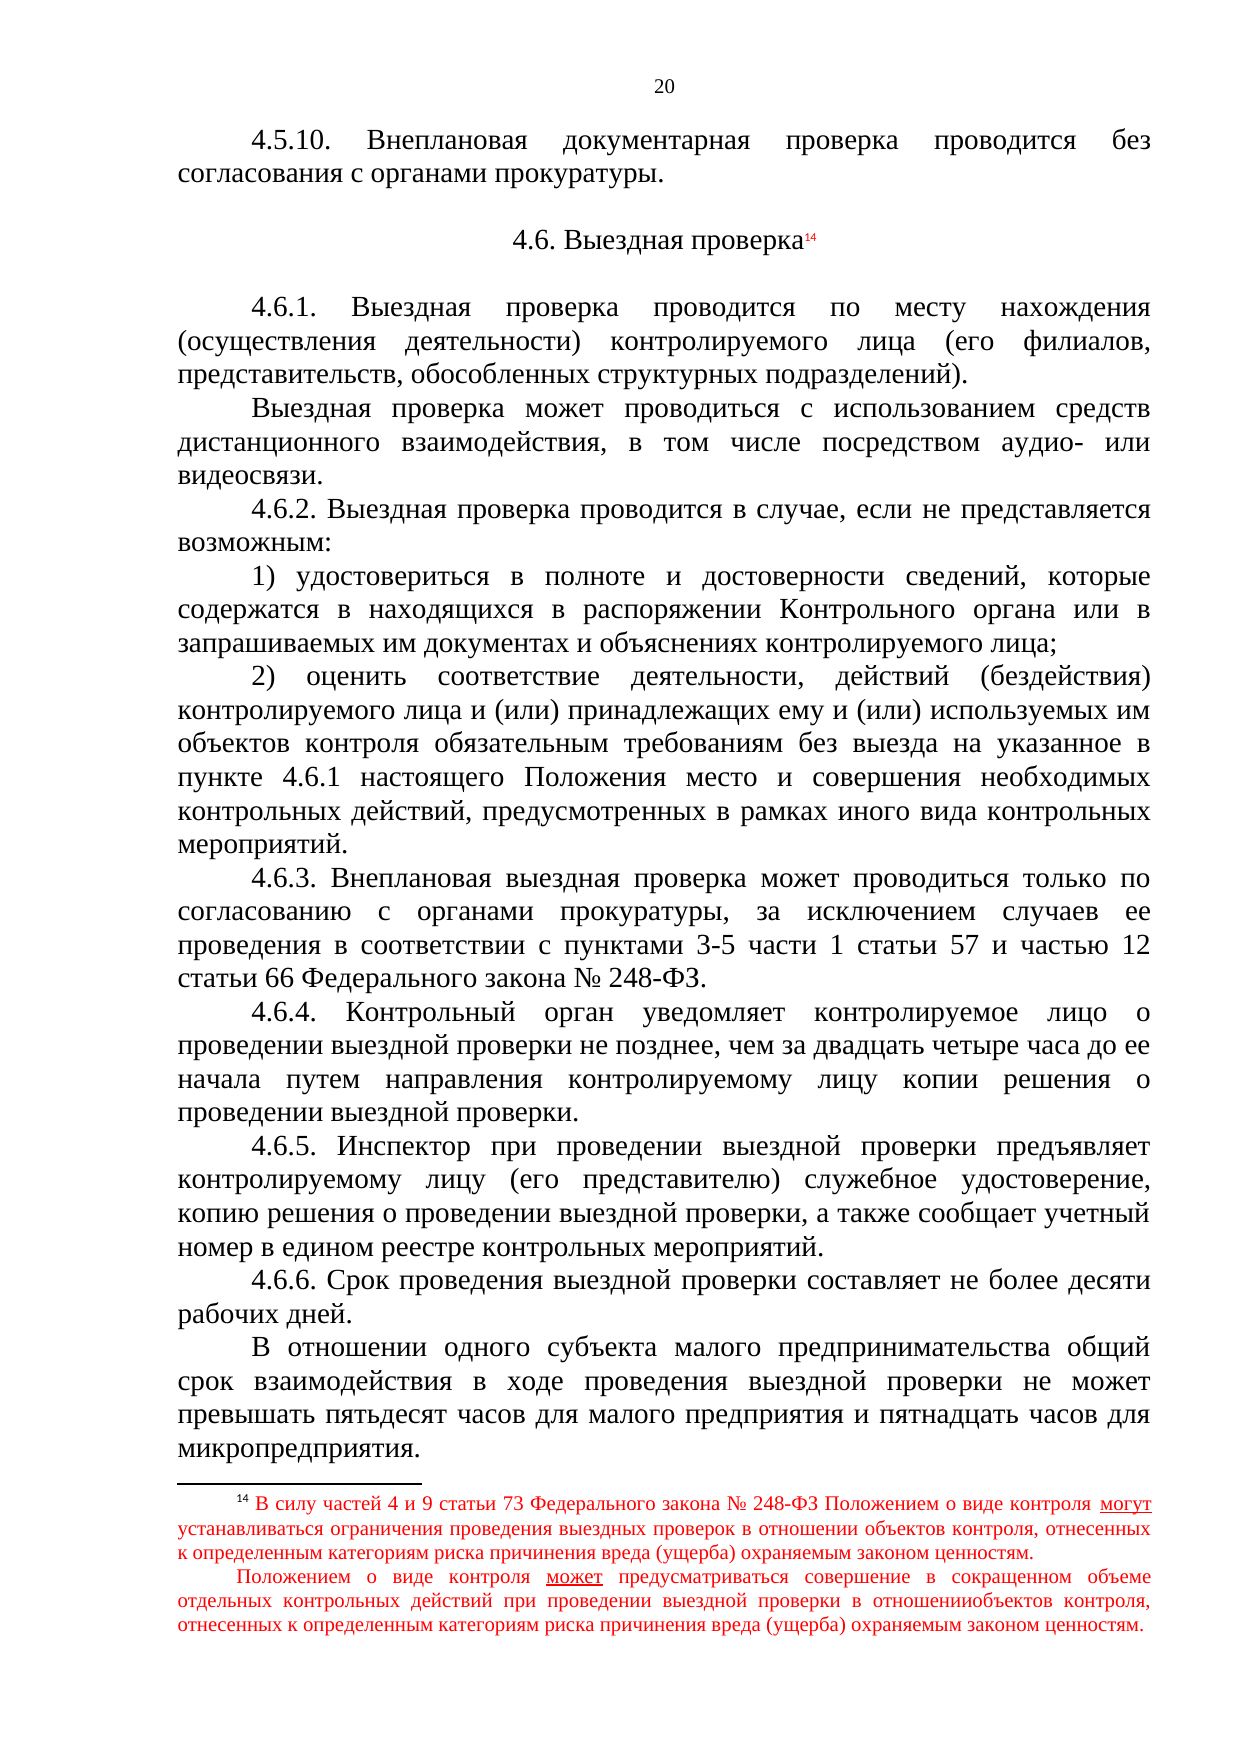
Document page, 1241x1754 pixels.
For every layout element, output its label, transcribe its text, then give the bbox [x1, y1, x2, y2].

text 4.6.4. Контрольный орган уведомляет контролируемое лицо о проведении выездной проверки не позднее, чем за двадцать четыре часа до ее начала путем направления контролируемому лицу копии решения о проведении выездной проверки. [177, 994, 1152, 1128]
list 4.6.2. Выездная проверка проводится в случае, если не представляется возможным: [177, 491, 1152, 558]
list В отношении одного субъекта малого предпринимательства общий срок взаимодействия в ходе проведения выездной проверки не может превышать пятьдесят часов для малого предприятия и пятнадцать часов для микропредприятия. [177, 1329, 1152, 1463]
list 4.6.5. Инспектор при проведении выездной проверки предъявляет контролируемому лицу (его представителю) служебное удостоверение, копию решения о проведении выездной проверки, а также сообщает учетный номер в едином реестре контрольных мероприятий. [177, 1128, 1152, 1262]
list 4.6.1. Выездная проверка проводится по месту нахождения (осуществления деятельности) контролируемого лица (его филиалов, представительств, обособленных структурных подразделений). [177, 289, 1152, 390]
list 4.6. Выездная проверка [177, 222, 1152, 256]
text Выездная проверка может проводиться с использованием средств дистанционного взаимодействия, в том числе посредством аудио- или видеосвязи. [177, 390, 1152, 491]
list 4.6.6. Срок проведения выездной проверки составляет не более десяти рабочих дней. [177, 1262, 1152, 1329]
text 4.6.3. Внеплановая выездная проверка может проводиться только по согласованию с органами прокуратуры, за исключением случаев ее проведения в соответствии с пунктами 3-5 части 1 статьи 57 и частью 12 статьи 66 Федерального закона № 248-ФЗ. [177, 860, 1152, 994]
text 2) оценить соответствие деятельности, действий (бездействия) контролируемого лица и (или) принадлежащих ему и (или) используемых им объектов контроля обязательным требованиям без выезда на указанное в пункте 4.6.1 настоящего Положения место и совершения необходимых контрольных действий, предусмотренных в рамках иного вида контрольных мероприятий. [177, 658, 1152, 860]
text 1) удостовериться в полноте и достоверности сведений, которые содержатся в находящихся в распоряжении Контрольного органа или в запрашиваемых им документах и объяснениях контролируемого лица; [177, 558, 1152, 658]
list 4.5.10. Внеплановая документарная проверка проводится без согласования с органами прокуратуры. [177, 122, 1152, 189]
